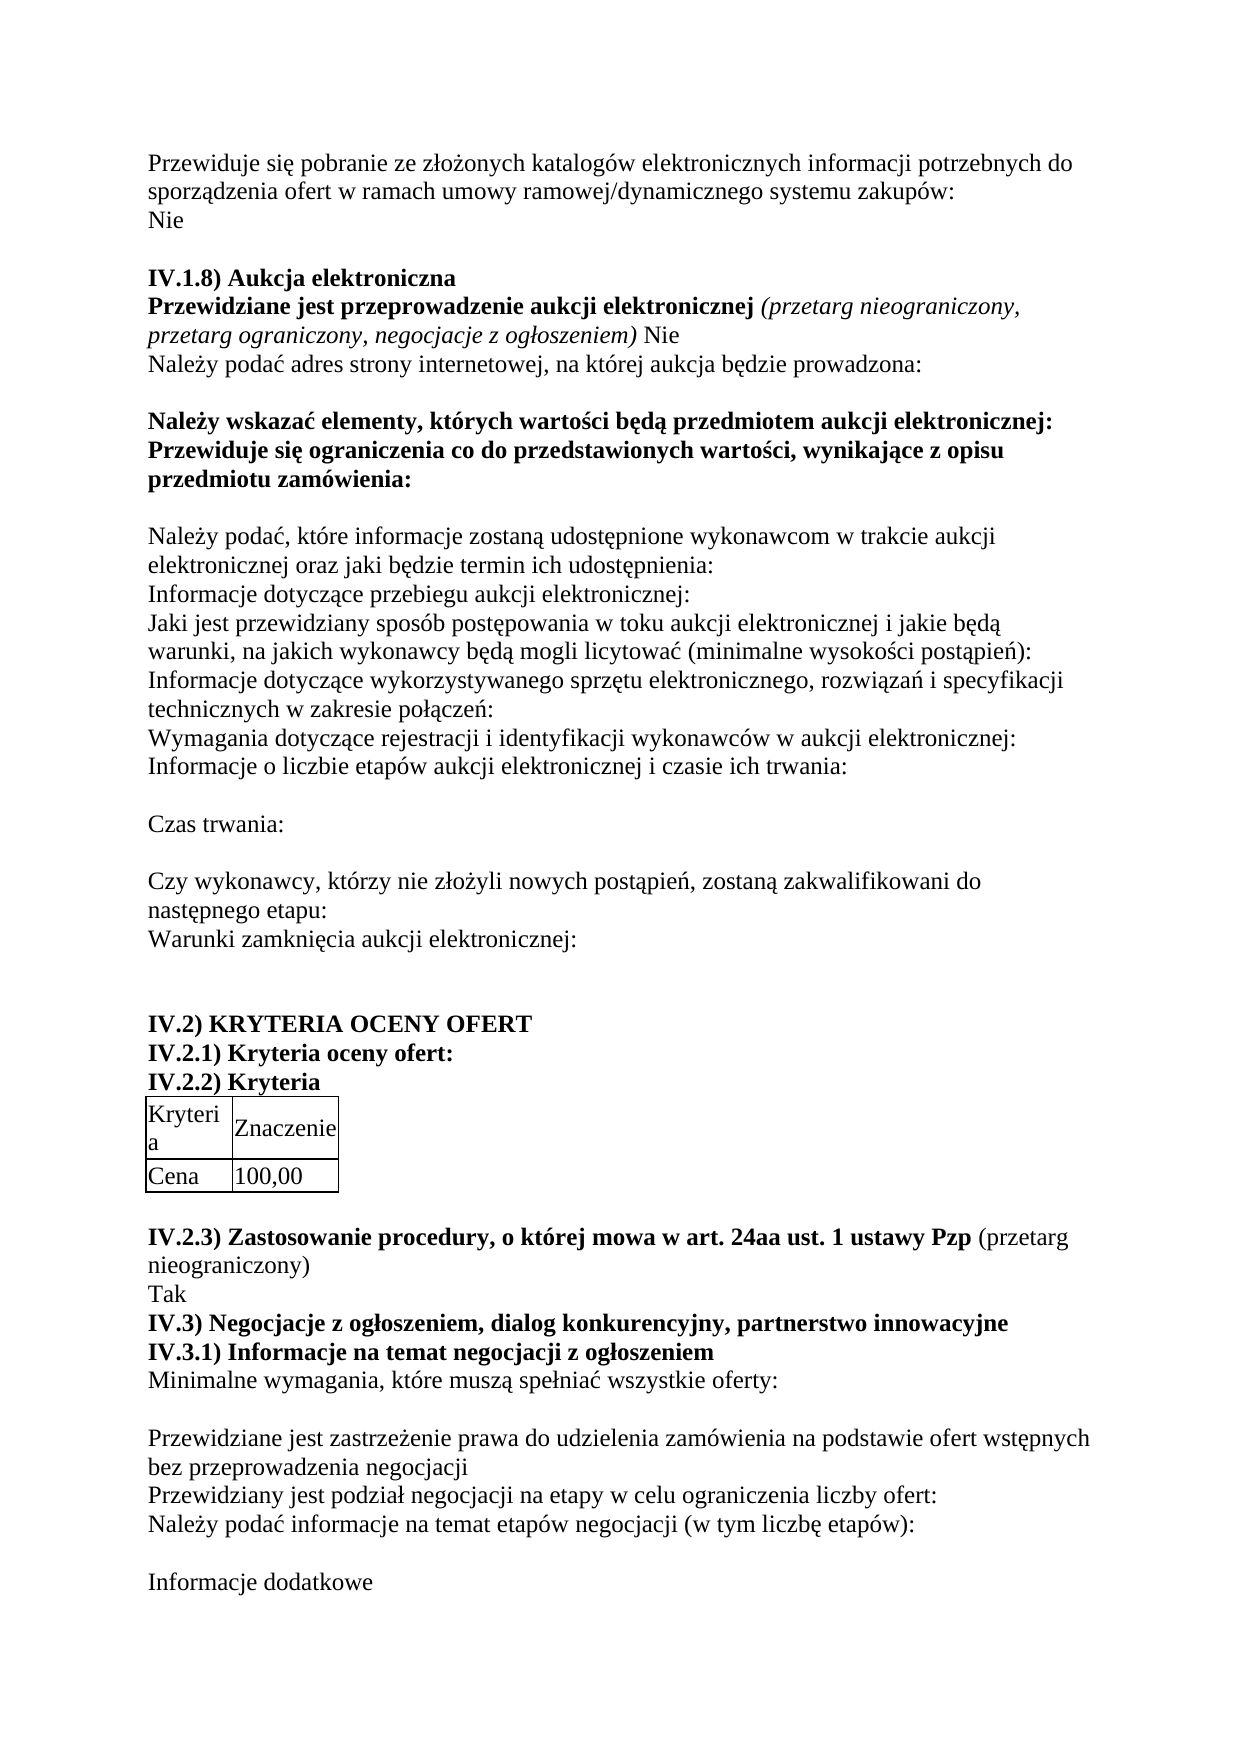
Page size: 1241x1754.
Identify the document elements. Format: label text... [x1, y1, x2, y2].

table_header Kryteria [147, 1097, 232, 1158]
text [148, 148, 1093, 234]
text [148, 1193, 1093, 1595]
text IV.1.8) Aukcja elektroniczna Przewidziane jest przeprowadzenie aukcji elektronicznej (przetarg nieograniczony, przetarg ograniczony, negocjacje z ogłoszeniem) Nie Należy podać adres strony internetowej, na której aukcja będzie prowadzona: Należy wskazać elementy, których wartości będą przedmiotem aukcji elektronicznej: Przewiduje się ograniczenia co do przedstawionych wartości, wynikające z opisu przedmiotu zamówienia: Należy podać, które informacje zostaną udostępnione wykonawcom w trakcie aukcji elektronicznej oraz jaki będzie termin ich udostępnienia: Informacje dotyczące przebiegu aukcji elektronicznej: Jaki jest przewidziany sposób postępowania w toku aukcji elektronicznej i jakie będą warunki, na jakich wykonawcy będą mogli licytować (minimalne wysokości postąpień): Informacje dotyczące wykorzystywanego sprzętu elektronicznego, rozwiązań i specyfikacji technicznych w zakresie połączeń: Wymagania dotyczące rejestracji i identyfikacji wykonawców w aukcji elektronicznej: Informacje o liczbie etapów aukcji elektronicznej i czasie ich trwania: [148, 234, 1093, 780]
text IV.2) KRYTERIA OCENY OFERT IV.2.1) Kryteria oceny ofert: IV.2.2) Kryteria [148, 981, 1093, 1096]
text Czas trwania: Czy wykonawcy, którzy nie złożyli nowych postąpień, zostaną zakwalifikowani do następnego etapu: Warunki zamknięcia aukcji elektronicznej: [148, 780, 1093, 981]
table_cell 100,00 [233, 1160, 338, 1191]
table_header Znaczenie [233, 1097, 338, 1158]
table_cell Cena [147, 1160, 232, 1191]
